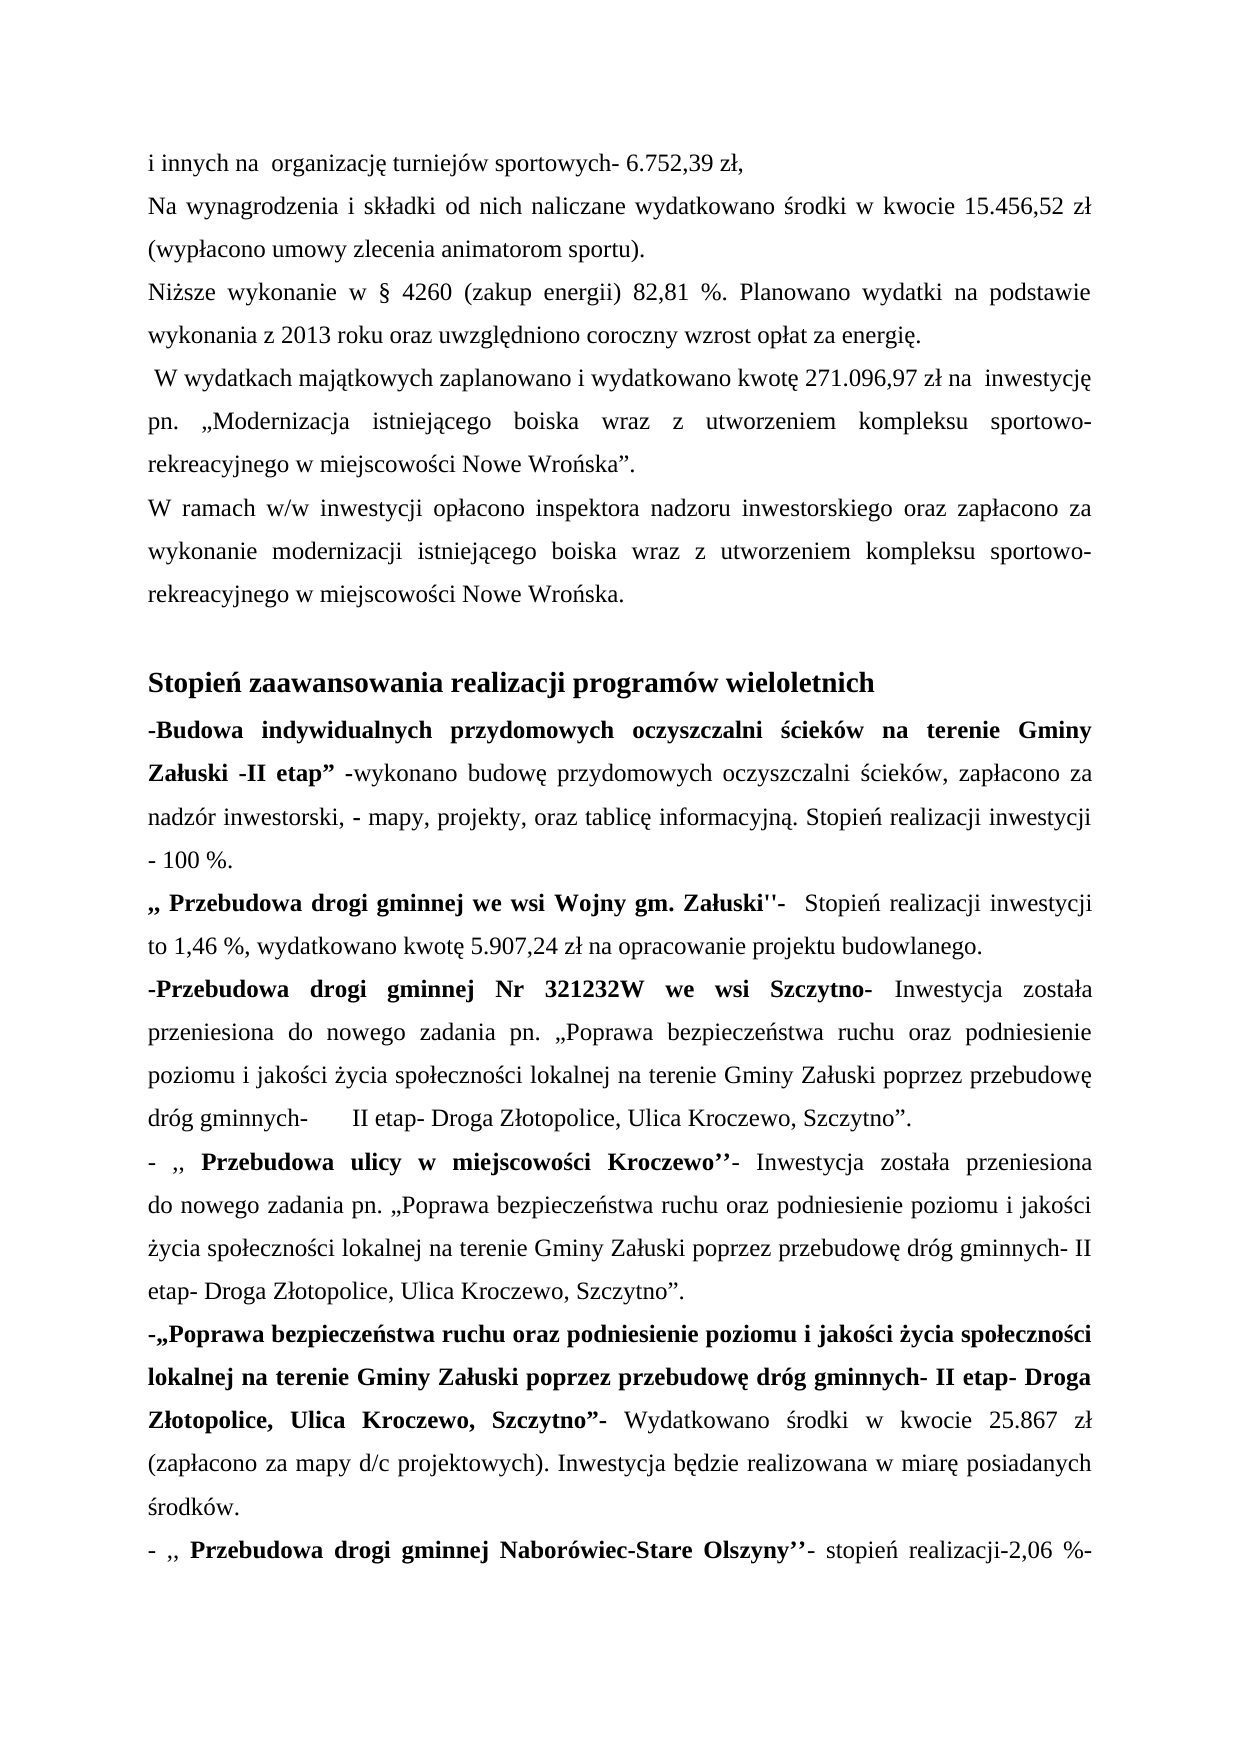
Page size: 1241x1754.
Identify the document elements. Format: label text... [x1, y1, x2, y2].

text Niższe wykonanie w § 4260 (zakup energii) 82,81 %. Planowano wydatki na podstawie wykonania z 2013 roku oraz uwzględniono coroczny wzrost opłat za energię. [148, 277, 1093, 349]
text Stopień zaawansowania realizacji programów wieloletnich [148, 665, 1093, 699]
text Na wynagrodzenia i składki od nich naliczane wydatkowano środki w kwocie 15.456,52 zł (wypłacono umowy zlecenia animatorom sportu). [148, 191, 1093, 263]
text - ,, Przebudowa ulicy w miejscowości Kroczewo’’- Inwestycja została przeniesiona do nowego zadania pn. „Poprawa bezpieczeństwa ruchu oraz podniesienie poziomu i jakości życia społeczności lokalnej na terenie Gminy Załuski poprzez przebudowę dróg gminnych- II etap- Droga Złotopolice, Ulica Kroczewo, Szczytno”. [148, 1147, 1093, 1305]
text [148, 1535, 1093, 1563]
text W ramach w/w inwestycji opłacono inspektora nadzoru inwestorskiego oraz zapłacono za wykonanie modernizacji istniejącego boiska wraz z utworzeniem kompleksu sportowo- rekreacyjnego w miejscowości Nowe Wrońska. [148, 493, 1093, 608]
text -Przebudowa drogi gminnej Nr 321232W we wsi Szczytno- Inwestycja została przeniesiona do nowego zadania pn. „Poprawa bezpieczeństwa ruchu oraz podniesienie poziomu i jakości życia społeczności lokalnej na terenie Gminy Załuski poprzez przebudowę dróg gminnych- II etap- Droga Złotopolice, Ulica Kroczewo, Szczytno”. [148, 974, 1093, 1132]
text W wydatkach majątkowych zaplanowano i wydatkowano kwotę 271.096,97 zł na inwestycję pn. „Modernizacja istniejącego boiska wraz z utworzeniem kompleksu sportowo- rekreacyjnego w miejscowości Nowe Wrońska”. [148, 363, 1093, 478]
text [148, 148, 1093, 176]
text -„Poprawa bezpieczeństwa ruchu oraz podniesienie poziomu i jakości życia społeczności lokalnej na terenie Gminy Załuski poprzez przebudowę dróg gminnych- II etap- Droga Złotopolice, Ulica Kroczewo, Szczytno”- Wydatkowano środki w kwocie 25.867 zł (zapłacono za mapy d/c projektowych). Inwestycja będzie realizowana w miarę posiadanych środków. [148, 1319, 1093, 1520]
text -Budowa indywidualnych przydomowych oczyszczalni ścieków na terenie Gminy Załuski -II etap” -wykonano budowę przydomowych oczyszczalni ścieków, zapłacono za nadzór inwestorski, - mapy, projekty, oraz tablicę informacyjną. Stopień realizacji inwestycji - 100 %. [148, 715, 1093, 873]
text ,, Przebudowa drogi gminnej we wsi Wojny gm. Załuski''- Stopień realizacji inwestycji to 1,46 %, wydatkowano kwotę 5.907,24 zł na opracowanie projektu budowlanego. [148, 888, 1093, 960]
